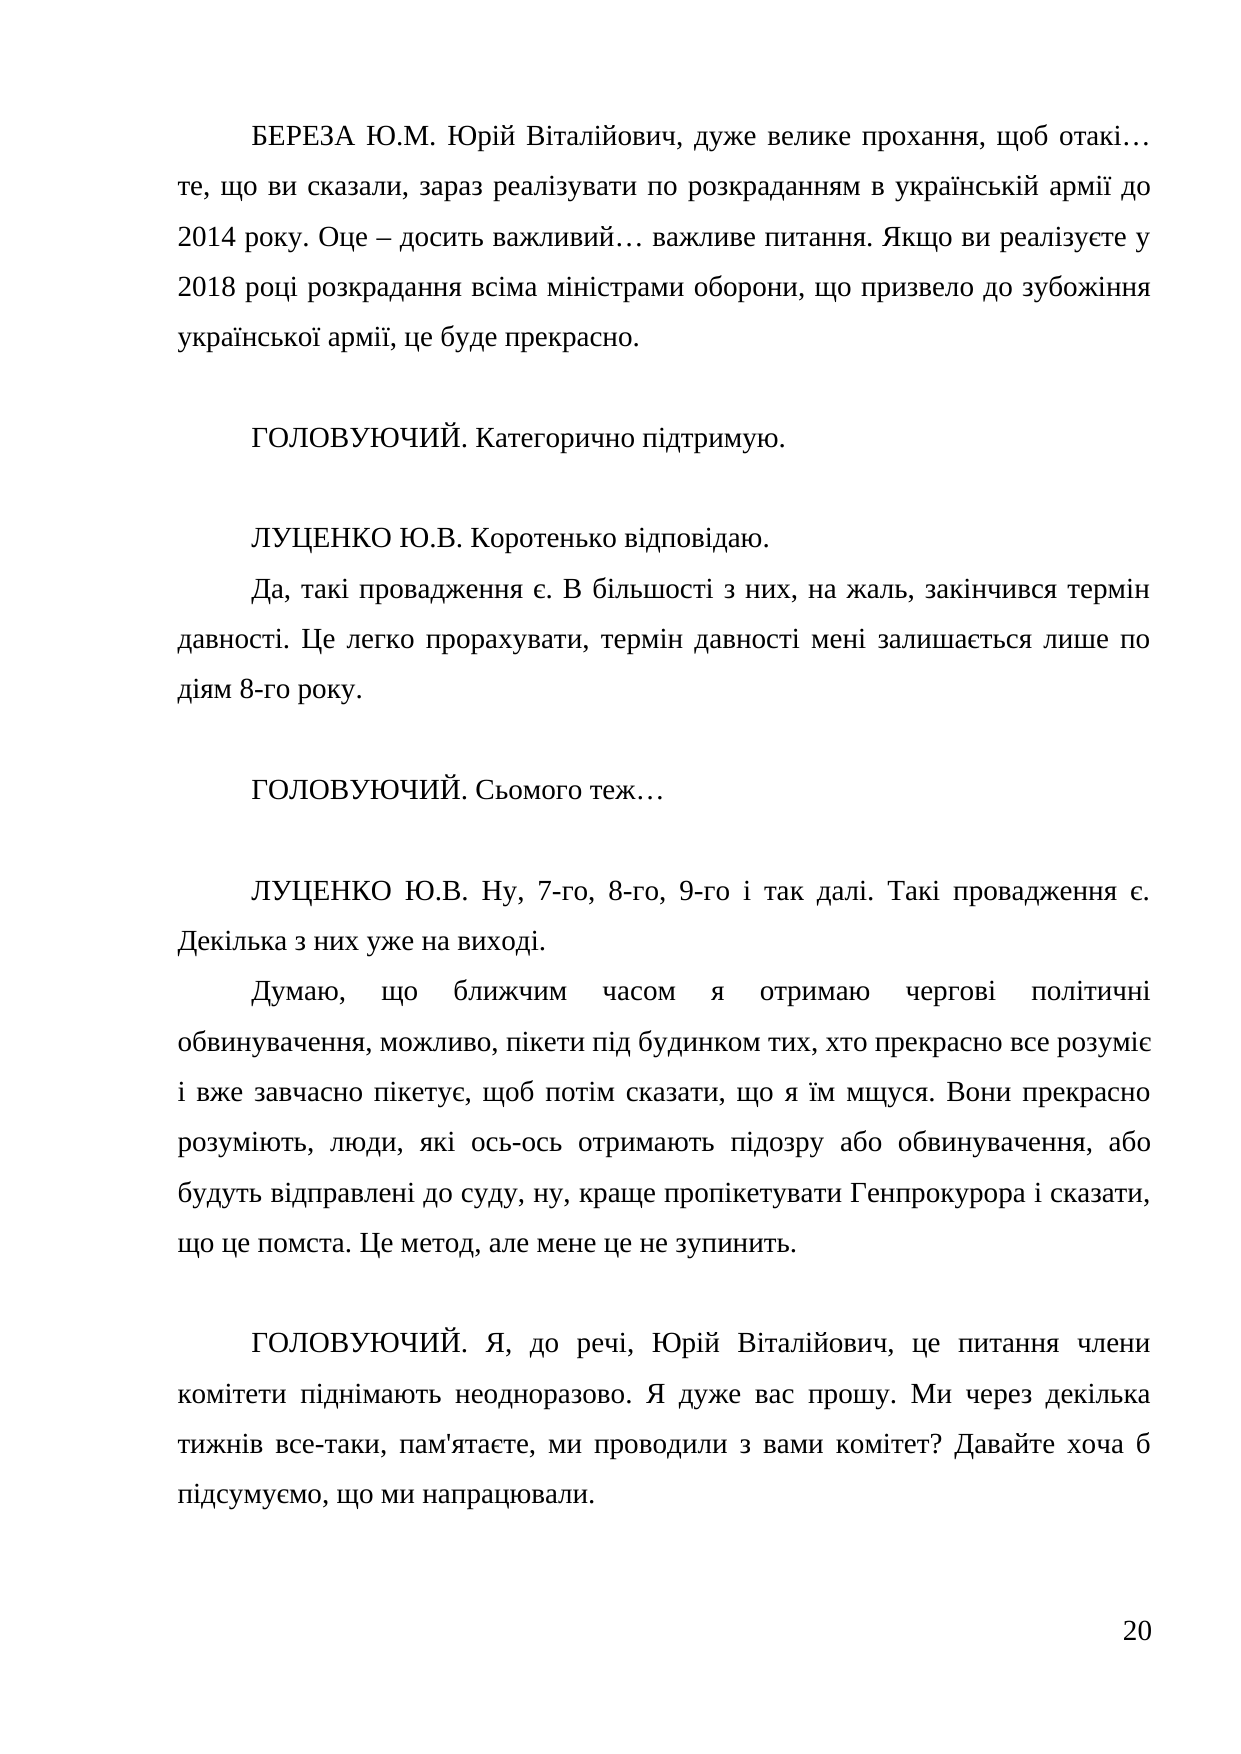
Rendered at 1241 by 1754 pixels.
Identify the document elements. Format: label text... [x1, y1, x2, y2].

text ГОЛОВУЮЧИЙ. Я, до речі, Юрій Віталійович, це питання члени комітети піднімають неодноразово. Я дуже вас прошу. Ми через декілька тижнів все-таки, пам'ятаєте, ми проводили з вами комітет? Давайте хоча б підсумуємо, що ми напрацювали. [177, 1326, 1152, 1510]
text Думаю, що ближчим часом я отримаю чергові політичні обвинувачення, можливо, пікети під будинком тих, хто прекрасно все розуміє і вже завчасно пікетує, щоб потім сказати, що я їм мщуся. Вони прекрасно розуміють, люди, які ось-ось отримають підозру або обвинувачення, або будуть відправлені до суду, ну, краще пропікетувати Генпрокурора і сказати, що це помста. Це метод, але мене це не зупинить. [177, 973, 1152, 1258]
text ГОЛОВУЮЧИЙ. Сьомого теж… [177, 772, 1152, 806]
text ЛУЦЕНКО Ю.В. Ну, 7-го, 8-го, 9-го і так далі. Такі провадження є. Декілька з них уже на виході. [177, 873, 1152, 957]
text ЛУЦЕНКО Ю.В. Коротенько відповідаю. [177, 521, 1152, 554]
text БЕРЕЗА Ю.М. Юрій Віталійович, дуже велике прохання, щоб отакі… те, що ви сказали, зараз реалізувати по розкраданням в українській армії до 2014 року. Оце – досить важливий… важливе питання. Якщо ви реалізуєте у 2018 році розкрадання всіма міністрами оборони, що призвело до зубожіння української армії, це буде прекрасно. [177, 118, 1152, 353]
text ГОЛОВУЮЧИЙ. Категорично підтримую. [177, 420, 1152, 453]
text Да, такі провадження є. В більшості з них, на жаль, закінчився термін давності. Це легко прорахувати, термін давності мені залишається лише по діям 8-го року. [177, 571, 1152, 705]
